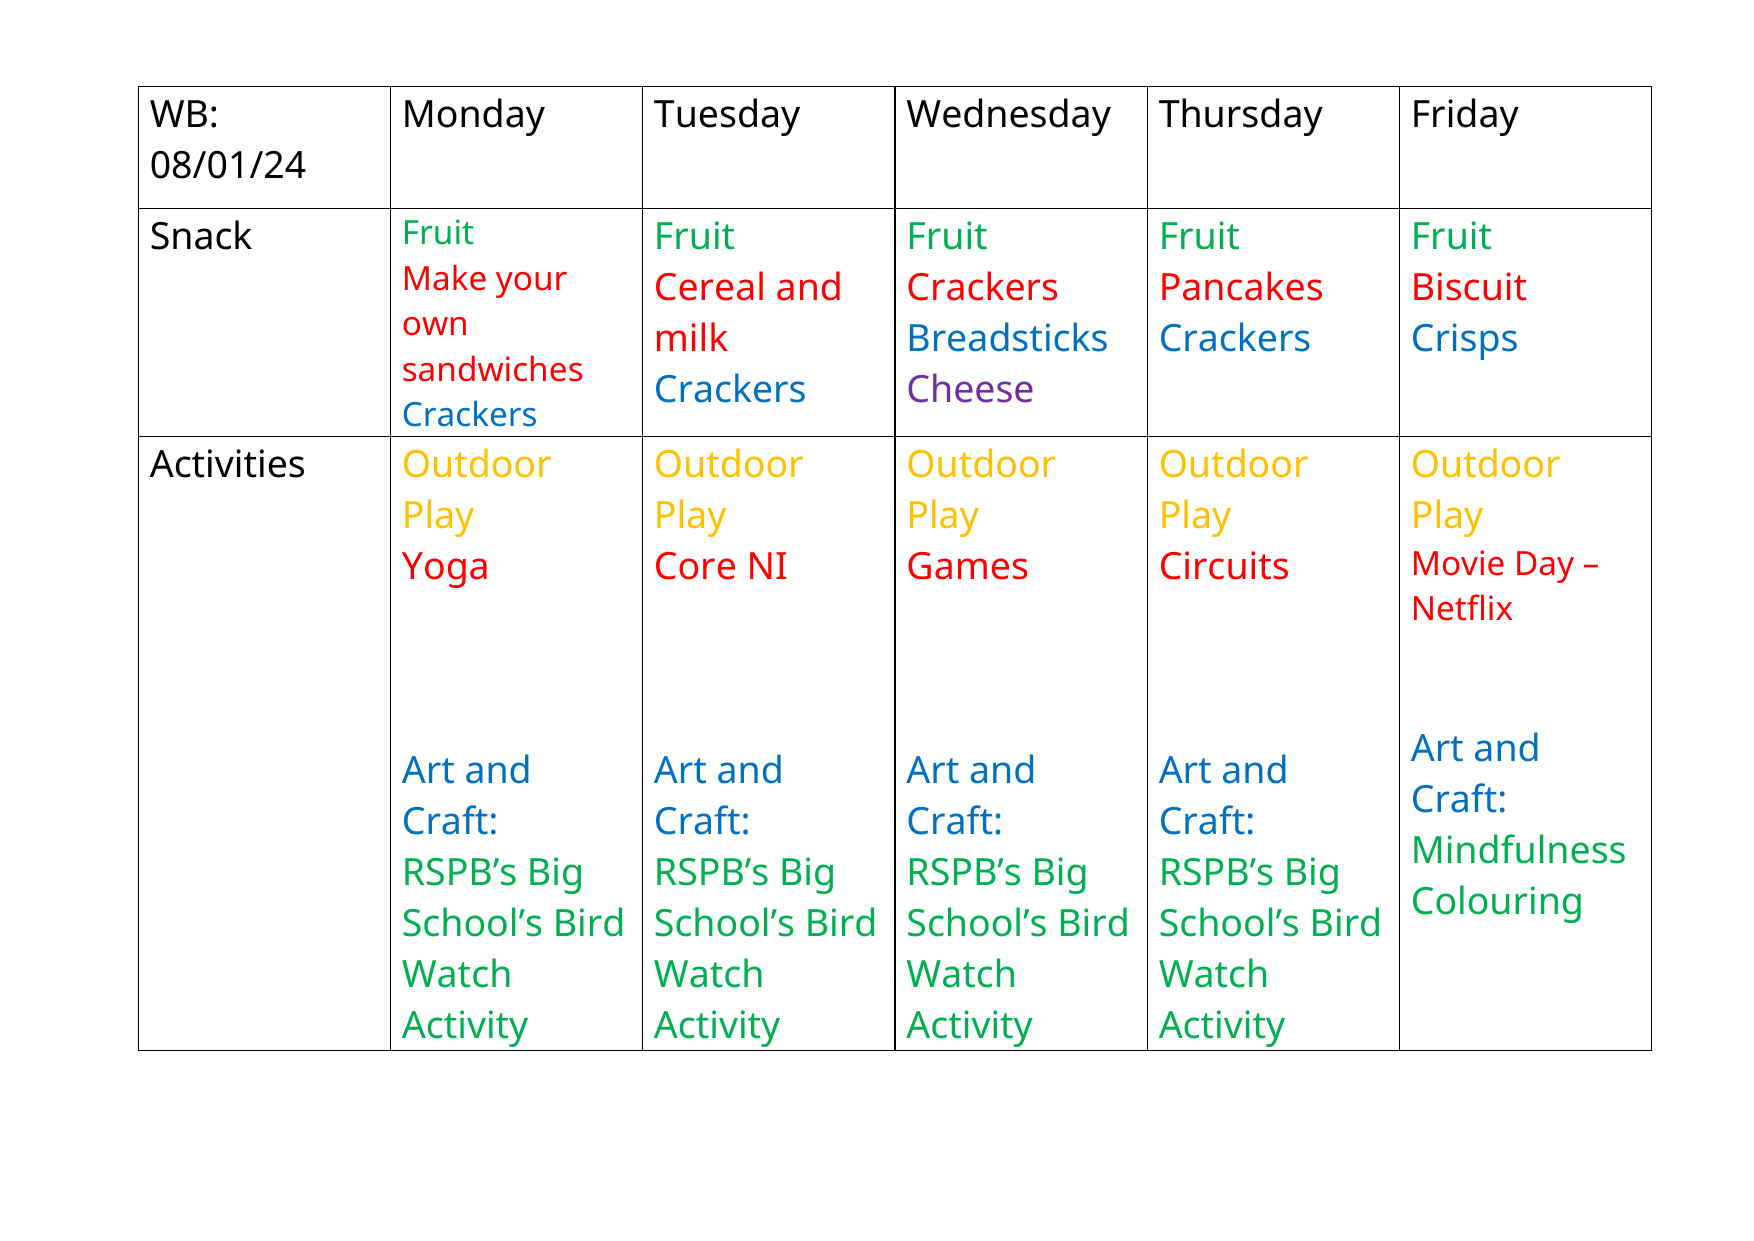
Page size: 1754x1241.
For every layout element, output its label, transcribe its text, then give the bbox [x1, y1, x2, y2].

table_cell Outdoor Play Games Art and Craft: RSPB’s Big School’s Bird Watch Activity [896, 437, 1147, 1050]
table_header Friday [1400, 87, 1651, 208]
table_cell Fruit Biscuit Crisps [1400, 209, 1651, 436]
table_cell Activities [139, 437, 390, 1050]
table_header Monday [391, 87, 642, 208]
table_cell Snack [139, 209, 390, 436]
table_cell Outdoor Play Core NI Art and Craft: RSPB’s Big School’s Bird Watch Activity [643, 437, 894, 1050]
table_cell Outdoor Play Yoga Art and Craft: RSPB’s Big School’s Bird Watch Activity [391, 437, 642, 1050]
table_cell Fruit Pancakes Crackers [1148, 209, 1399, 436]
table_header Wednesday [896, 87, 1147, 208]
table_cell Outdoor Play Movie Day – Netflix Art and Craft: Mindfulness Colouring [1400, 437, 1651, 1050]
table_header Tuesday [643, 87, 894, 208]
table_header WB: 08/01/24 [139, 87, 390, 208]
table_cell Fruit Crackers Breadsticks Cheese [896, 209, 1147, 436]
table_cell Fruit Cereal and milk Crackers [643, 209, 894, 436]
table_cell Fruit Make your own sandwiches Crackers [391, 209, 642, 436]
table_header Thursday [1148, 87, 1399, 208]
table_cell Outdoor Play Circuits Art and Craft: RSPB’s Big School’s Bird Watch Activity [1148, 437, 1399, 1050]
